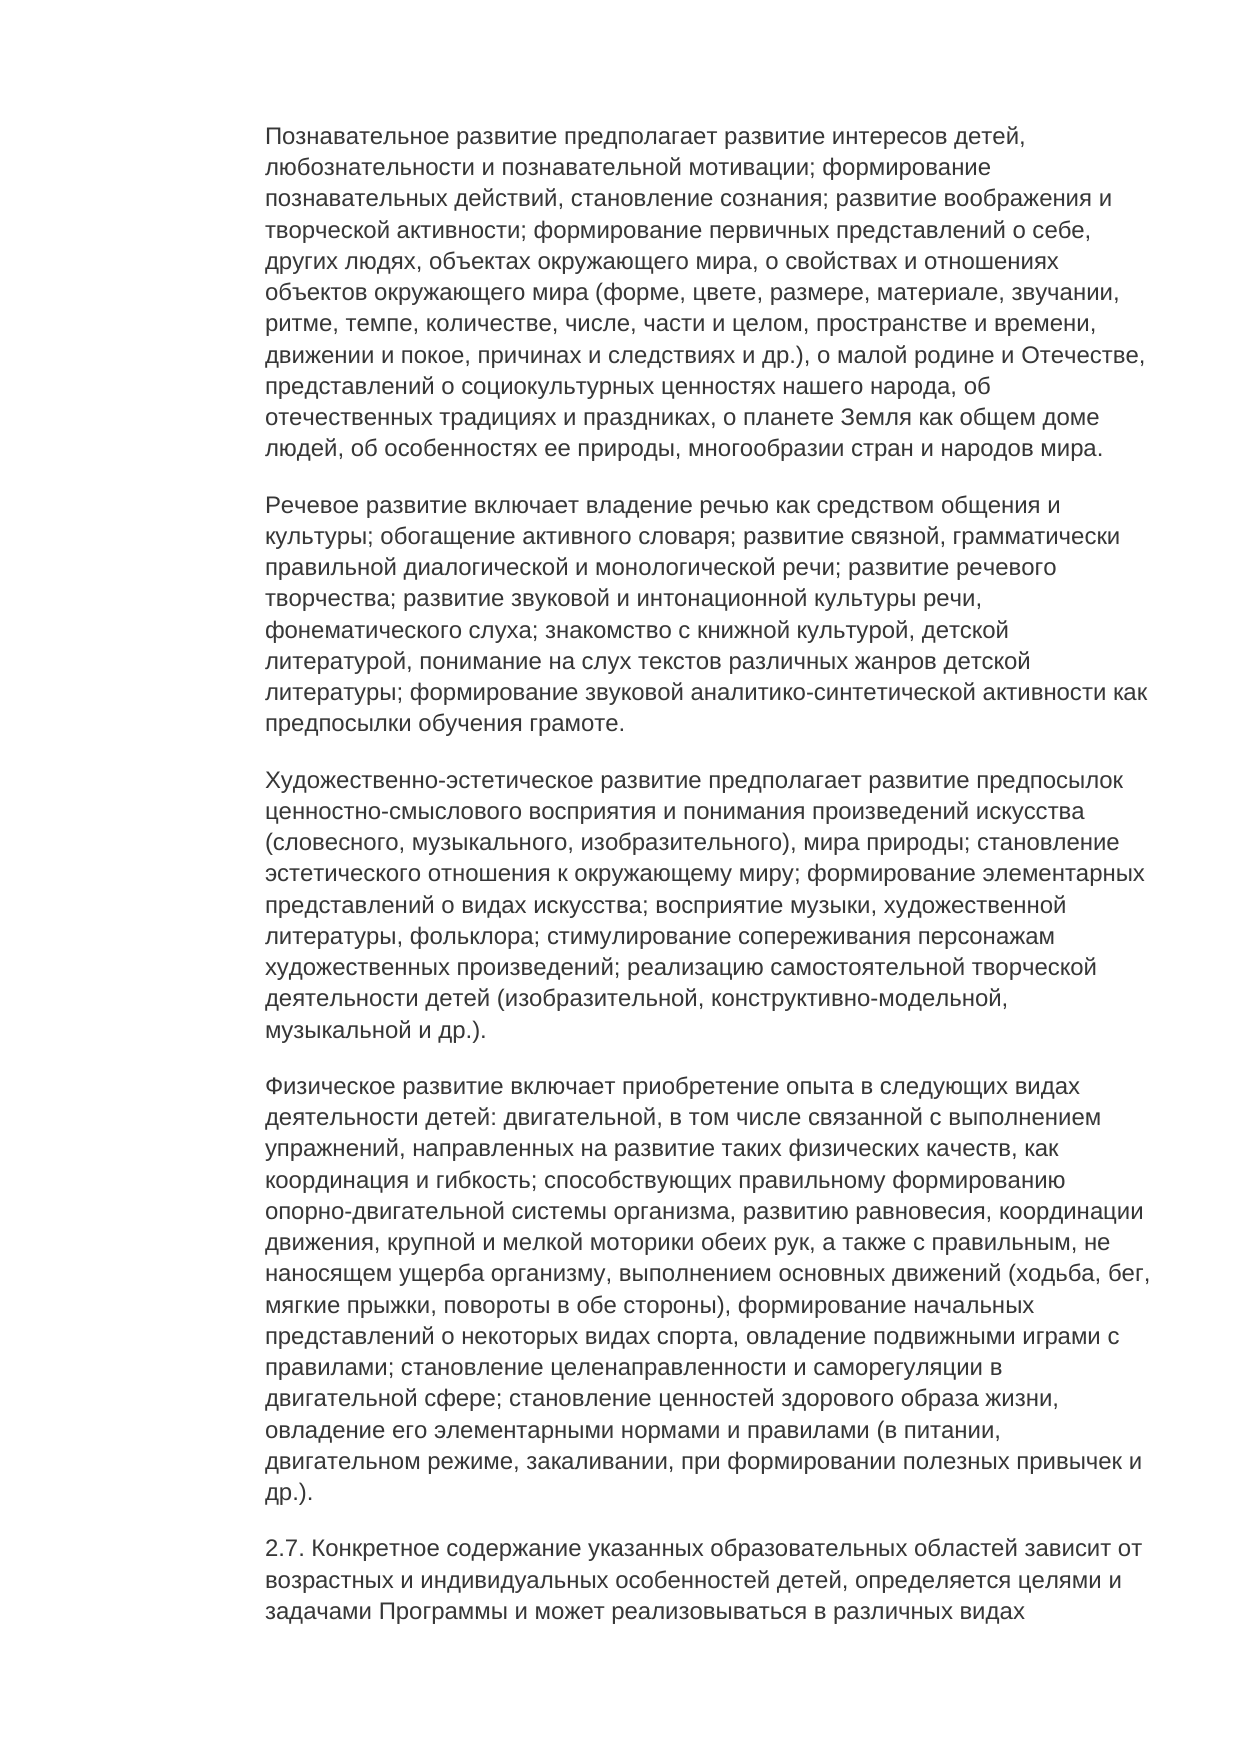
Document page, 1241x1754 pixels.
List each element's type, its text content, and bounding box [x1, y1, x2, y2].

text Познавательное развитие предполагает развитие интересов детей, любознательности и познавательной мотивации; формирование познавательных действий, становление сознания; развитие воображения и творческой активности; формирование первичных представлений о себе, других людях, объектах окружающего мира, о свойствах и отношениях объектов окружающего мира (форме, цвете, размере, материале, звучании, ритме, темпе, количестве, числе, части и целом, пространстве и времени, движении и покое, причинах и следствиях и др.), о малой родине и Отечестве, представлений о социокультурных ценностях нашего народа, об отечественных традициях и праздниках, о планете Земля как общем доме людей, об особенностях ее природы, многообразии стран и народов мира. [265, 118, 1152, 462]
text Художественно-эстетическое развитие предполагает развитие предпосылок ценностно-смыслового восприятия и понимания произведений искусства (словесного, музыкального, изобразительного), мира природы; становление эстетического отношения к окружающему миру; формирование элементарных представлений о видах искусства; восприятие музыки, художественной литературы, фольклора; стимулирование сопереживания персонажам художественных произведений; реализацию самостоятельной творческой деятельности детей (изобразительной, конструктивно-модельной, музыкальной и др.). [265, 762, 1152, 1043]
text Речевое развитие включает владение речью как средством общения и культуры; обогащение активного словаря; развитие связной, грамматически правильной диалогической и монологической речи; развитие речевого творчества; развитие звуковой и интонационной культуры речи, фонематического слуха; знакомство с книжной культурой, детской литературой, понимание на слух текстов различных жанров детской литературы; формирование звуковой аналитико-синтетической активности как предпосылки обучения грамоте. [265, 487, 1152, 737]
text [265, 1531, 1152, 1624]
text Физическое развитие включает приобретение опыта в следующих видах деятельности детей: двигательной, в том числе связанной с выполнением упражнений, направленных на развитие таких физических качеств, как координация и гибкость; способствующих правильному формированию опорно-двигательной системы организма, развитию равновесия, координации движения, крупной и мелкой моторики обеих рук, а также с правильным, не наносящем ущерба организму, выполнением основных движений (ходьба, бег, мягкие прыжки, повороты в обе стороны), формирование начальных представлений о некоторых видах спорта, овладение подвижными играми с правилами; становление целенаправленности и саморегуляции в двигательной сфере; становление ценностей здорового образа жизни, овладение его элементарными нормами и правилами (в питании, двигательном режиме, закаливании, при формировании полезных привычек и др.). [265, 1068, 1152, 1506]
